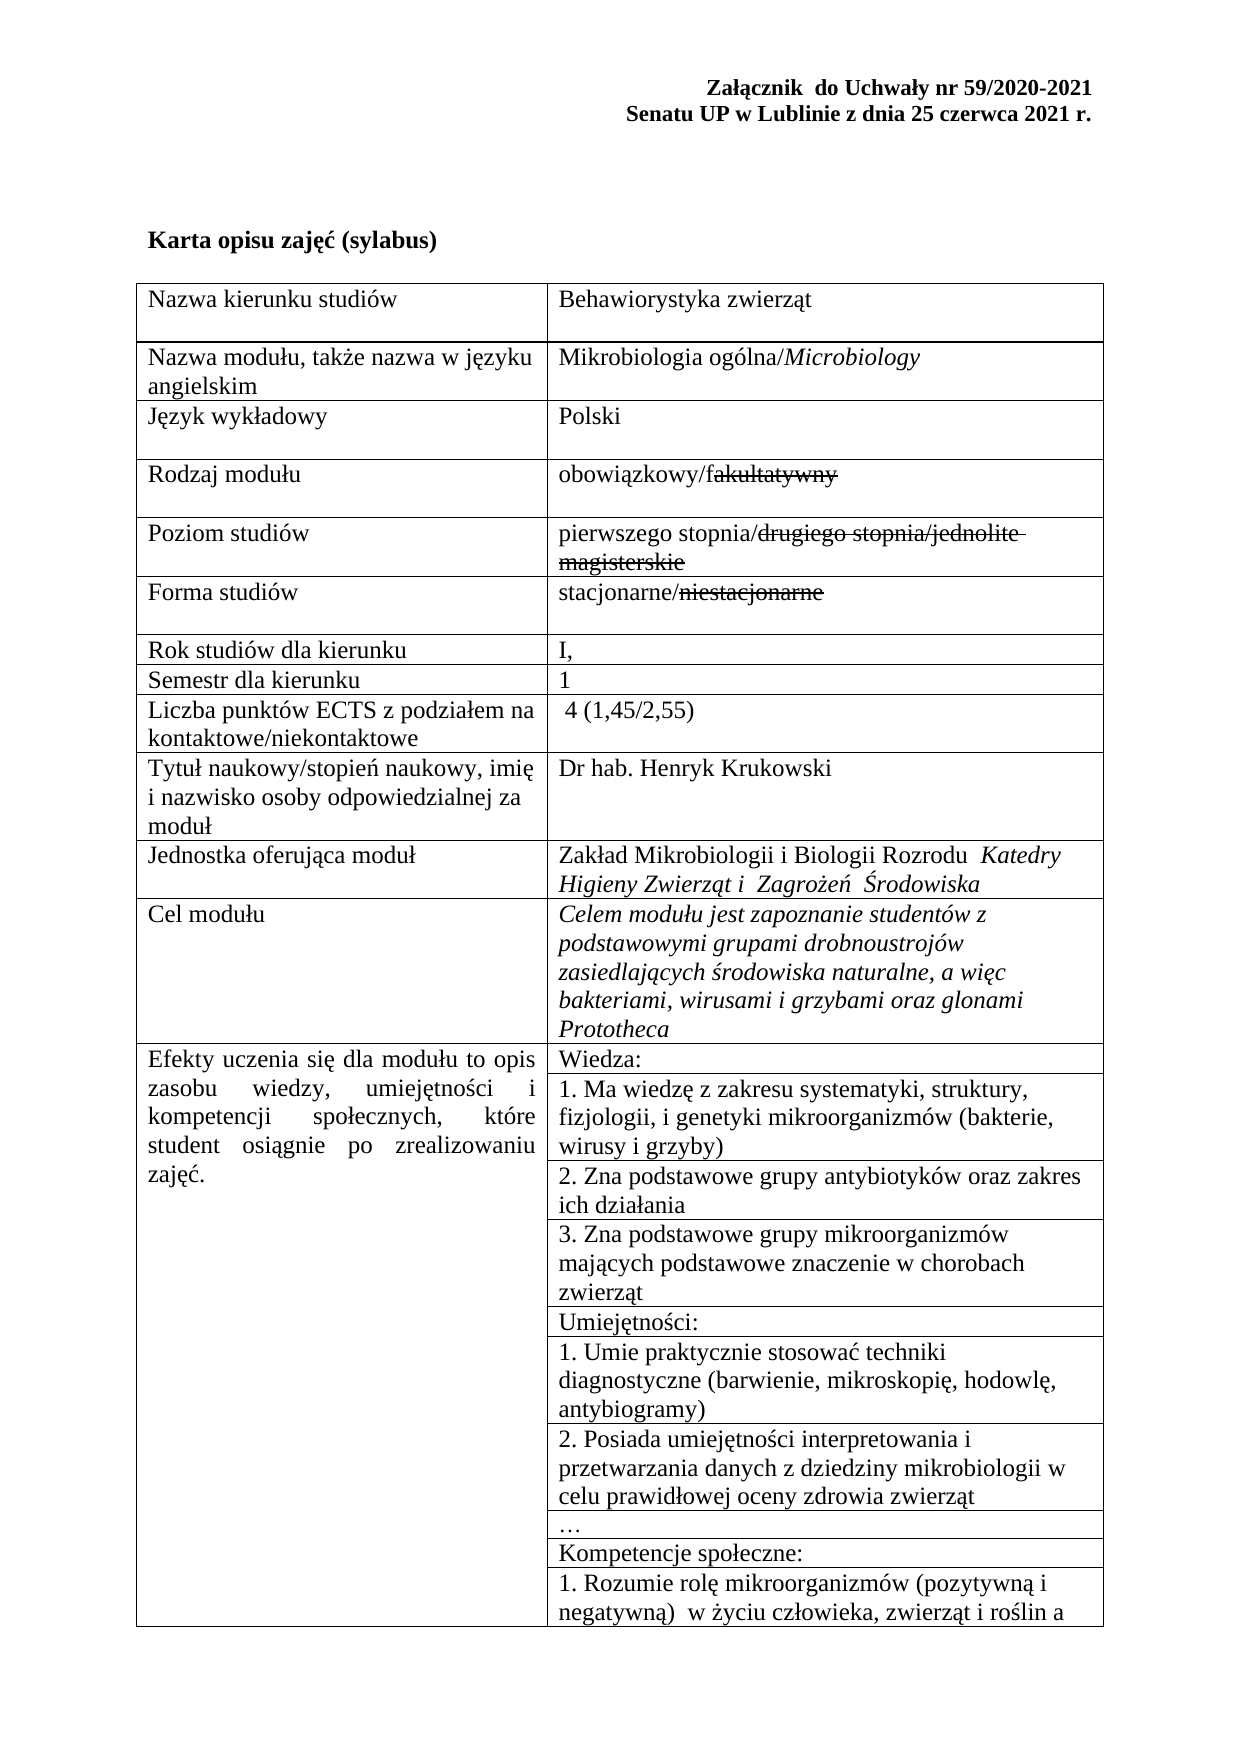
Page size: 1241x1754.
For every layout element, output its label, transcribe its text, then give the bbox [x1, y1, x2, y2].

table_cell Dr hab. Henryk Krukowski [548, 753, 1103, 839]
text Karta opisu zajęć (sylabus) [148, 225, 1092, 254]
table_cell Forma studiów [137, 577, 547, 634]
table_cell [548, 1568, 1103, 1626]
table_cell 4 (1,45/2,55) [548, 695, 1103, 752]
table_cell Rok studiów dla kierunku [137, 635, 547, 664]
table_cell Język wykładowy [137, 401, 547, 458]
table_cell Jednostka oferująca moduł [137, 841, 547, 898]
table_cell Rodzaj modułu [137, 460, 547, 517]
table_cell Tytuł naukowy/stopień naukowy, imię i nazwisko osoby odpowiedzialnej za moduł [137, 753, 547, 839]
table_cell 2. Posiada umiejętności interpretowania i przetwarzania danych z dziedziny mikrobiologii w celu prawidłowej oceny zdrowia zwierząt [548, 1424, 1103, 1510]
table_cell Kompetencje społeczne: [548, 1539, 1103, 1567]
table_cell Liczba punktów ECTS z podziałem na kontaktowe/niekontaktowe [137, 695, 547, 752]
table_cell Semestr dla kierunku [137, 665, 547, 694]
table_cell Cel modułu [137, 899, 547, 1043]
table_cell Poziom studiów [137, 518, 547, 576]
table_cell I, [548, 635, 1103, 664]
table_cell … [548, 1511, 1103, 1537]
table_cell Mikrobiologia ogólna/Microbiology [548, 343, 1103, 400]
table_cell pierwszego stopnia/drugiego stopnia/jednolite magisterskie [548, 518, 1103, 576]
table_cell Nazwa modułu, także nazwa w języku angielskim [137, 343, 547, 400]
table_cell Zakład Mikrobiologii i Biologii Rozrodu Katedry Higieny Zwierząt i Zagrożeń Środowiska [548, 841, 1103, 898]
table_cell obowiązkowy/fakultatywny [548, 460, 1103, 517]
table_cell Umiejętności: [548, 1307, 1103, 1336]
table_cell Polski [548, 401, 1103, 458]
table_cell 3. Zna podstawowe grupy mikroorganizmów mających podstawowe znaczenie w chorobach zwierząt [548, 1220, 1103, 1306]
table_cell 1. Umie praktycznie stosować techniki diagnostyczne (barwienie, mikroskopię, hodowlę, antybiogramy) [548, 1337, 1103, 1423]
table_cell Celem modułu jest zapoznanie studentów z podstawowymi grupami drobnoustrojów zasiedlających środowiska naturalne, a więc bakteriami, wirusami i grzybami oraz glonami Prototheca [548, 899, 1103, 1043]
table_cell Wiedza: [548, 1044, 1103, 1073]
table_cell 2. Zna podstawowe grupy antybiotyków oraz zakres ich działania [548, 1161, 1103, 1218]
table_header Behawiorystyka zwierząt [548, 284, 1103, 341]
table_cell Efekty uczenia się dla modułu to opis zasobu wiedzy, umiejętności i kompetencji społecznych, które student osiągnie po zrealizowaniu zajęć. [137, 1044, 547, 1626]
table_header Nazwa kierunku studiów [137, 284, 547, 341]
table_cell stacjonarne/niestacjonarne [548, 577, 1103, 634]
table_cell 1 [548, 665, 1103, 694]
table_cell 1. Ma wiedzę z zakresu systematyki, struktury, fizjologii, i genetyki mikroorganizmów (bakterie, wirusy i grzyby) [548, 1074, 1103, 1160]
